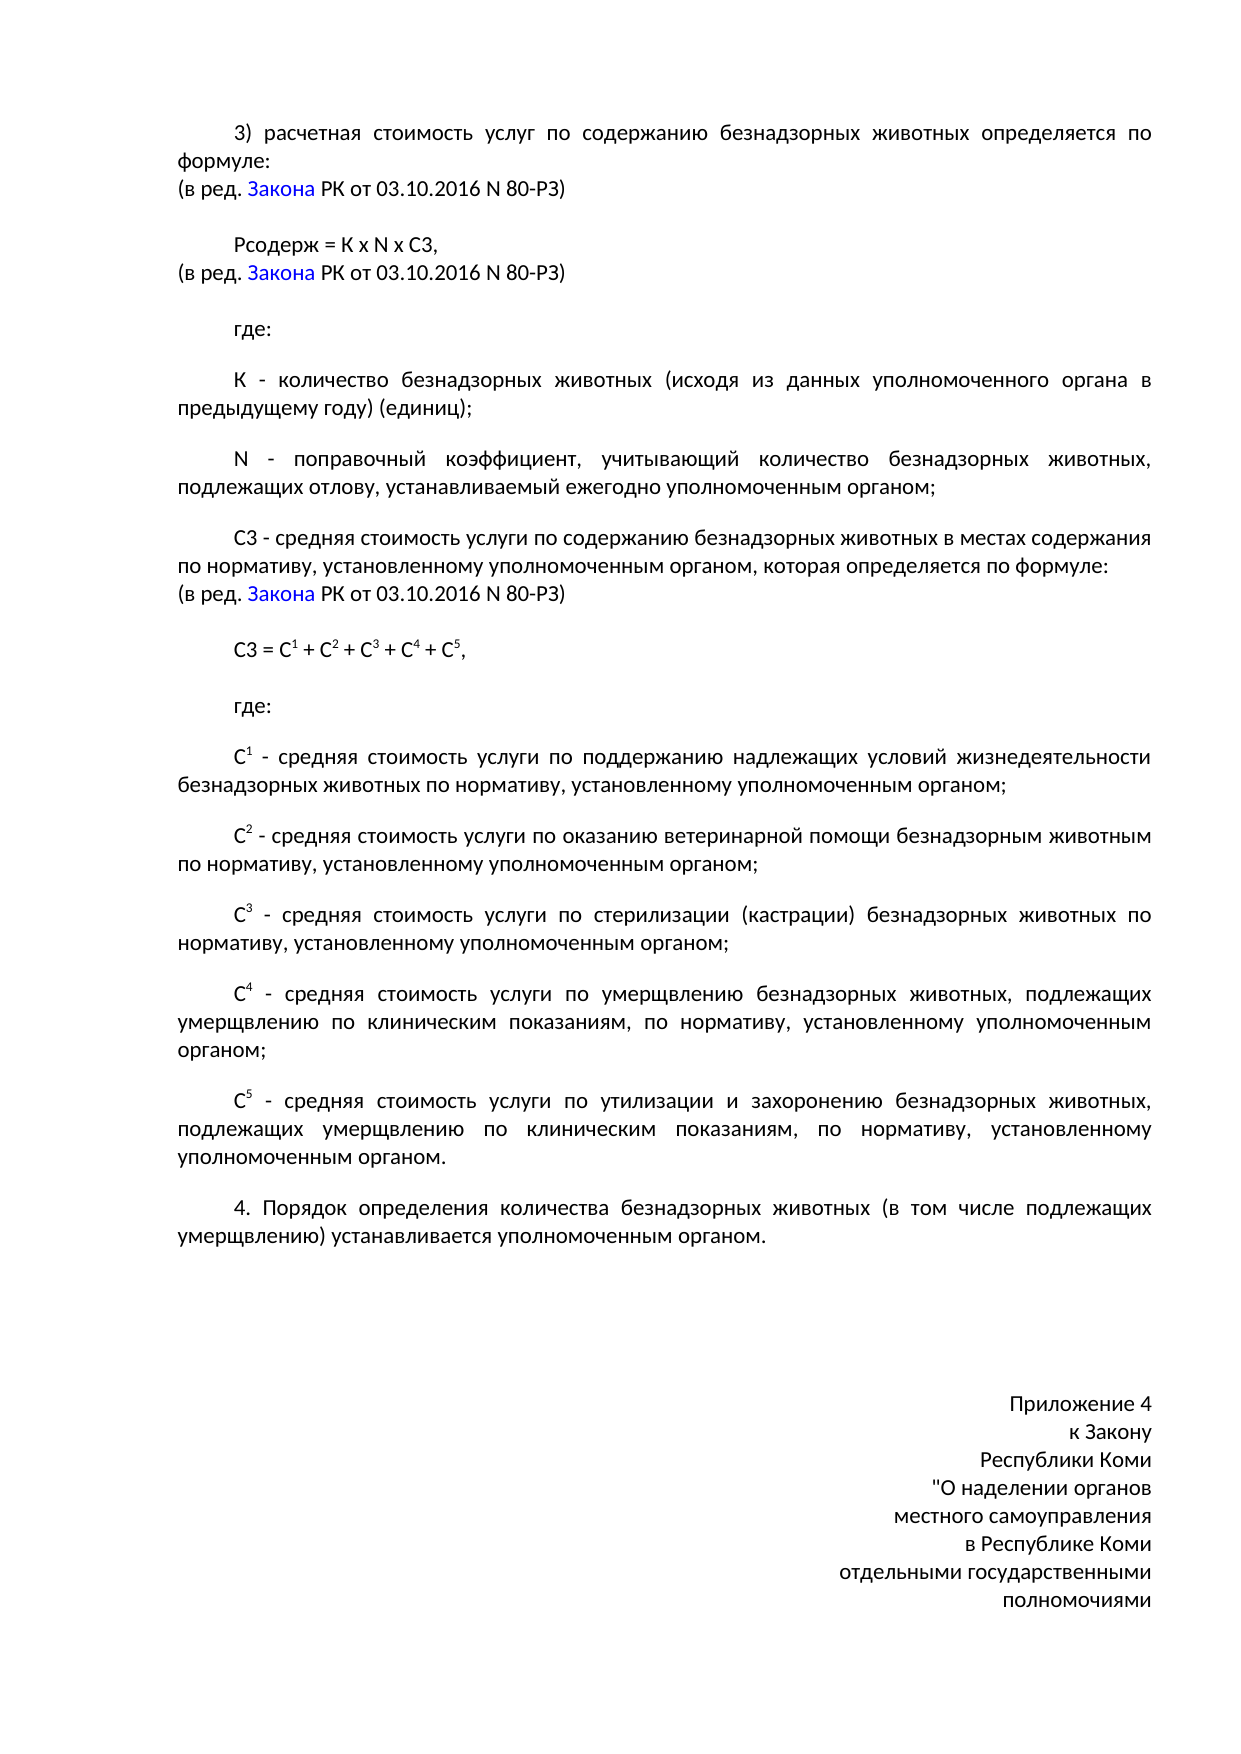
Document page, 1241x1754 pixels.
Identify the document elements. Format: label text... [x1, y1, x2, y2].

text С2 - средняя стоимость услуги по оказанию ветеринарной помощи безнадзорным животным по нормативу, установленному уполномоченным органом; [177, 821, 1152, 877]
text Приложение 4 [177, 1389, 1152, 1417]
text местного самоуправления [177, 1501, 1152, 1529]
text Рсодерж = К x N x С3, [177, 230, 1152, 258]
text С3 = С1 + С2 + С3 + С4 + С5, [177, 635, 1152, 663]
text 4. Порядок определения количества безнадзорных животных (в том числе подлежащих умерщвлению) устанавливается уполномоченным органом. [177, 1193, 1152, 1249]
text N - поправочный коэффициент, учитывающий количество безнадзорных животных, подлежащих отлову, устанавливаемый ежегодно уполномоченным органом; [177, 444, 1152, 500]
text "О наделении органов [177, 1473, 1152, 1501]
text (в ред. Закона РК от 03.10.2016 N 80-РЗ) [177, 258, 1152, 286]
text где: [177, 691, 1152, 719]
text к Закону [177, 1417, 1152, 1445]
text отдельными государственными [177, 1557, 1152, 1585]
text (в ред. Закона РК от 03.10.2016 N 80-РЗ) [177, 174, 1152, 202]
text полномочиями [177, 1585, 1152, 1613]
text С3 - средняя стоимость услуги по стерилизации (кастрации) безнадзорных животных по нормативу, установленному уполномоченным органом; [177, 900, 1152, 956]
text в Республике Коми [177, 1529, 1152, 1557]
text С5 - средняя стоимость услуги по утилизации и захоронению безнадзорных животных, подлежащих умерщвлению по клиническим показаниям, по нормативу, установленному уполномоченным органом. [177, 1086, 1152, 1170]
text С1 - средняя стоимость услуги по поддержанию надлежащих условий жизнедеятельности безнадзорных животных по нормативу, установленному уполномоченным органом; [177, 742, 1152, 798]
text где: [177, 314, 1152, 342]
text С4 - средняя стоимость услуги по умерщвлению безнадзорных животных, подлежащих умерщвлению по клиническим показаниям, по нормативу, установленному уполномоченным органом; [177, 979, 1152, 1063]
text К - количество безнадзорных животных (исходя из данных уполномоченного органа в предыдущему году) (единиц); [177, 365, 1152, 421]
text С3 - средняя стоимость услуги по содержанию безнадзорных животных в местах содержания по нормативу, установленному уполномоченным органом, которая определяется по формуле: [177, 523, 1152, 579]
text (в ред. Закона РК от 03.10.2016 N 80-РЗ) [177, 579, 1152, 607]
text 3) расчетная стоимость услуг по содержанию безнадзорных животных определяется по формуле: [177, 118, 1152, 174]
text Республики Коми [177, 1445, 1152, 1473]
